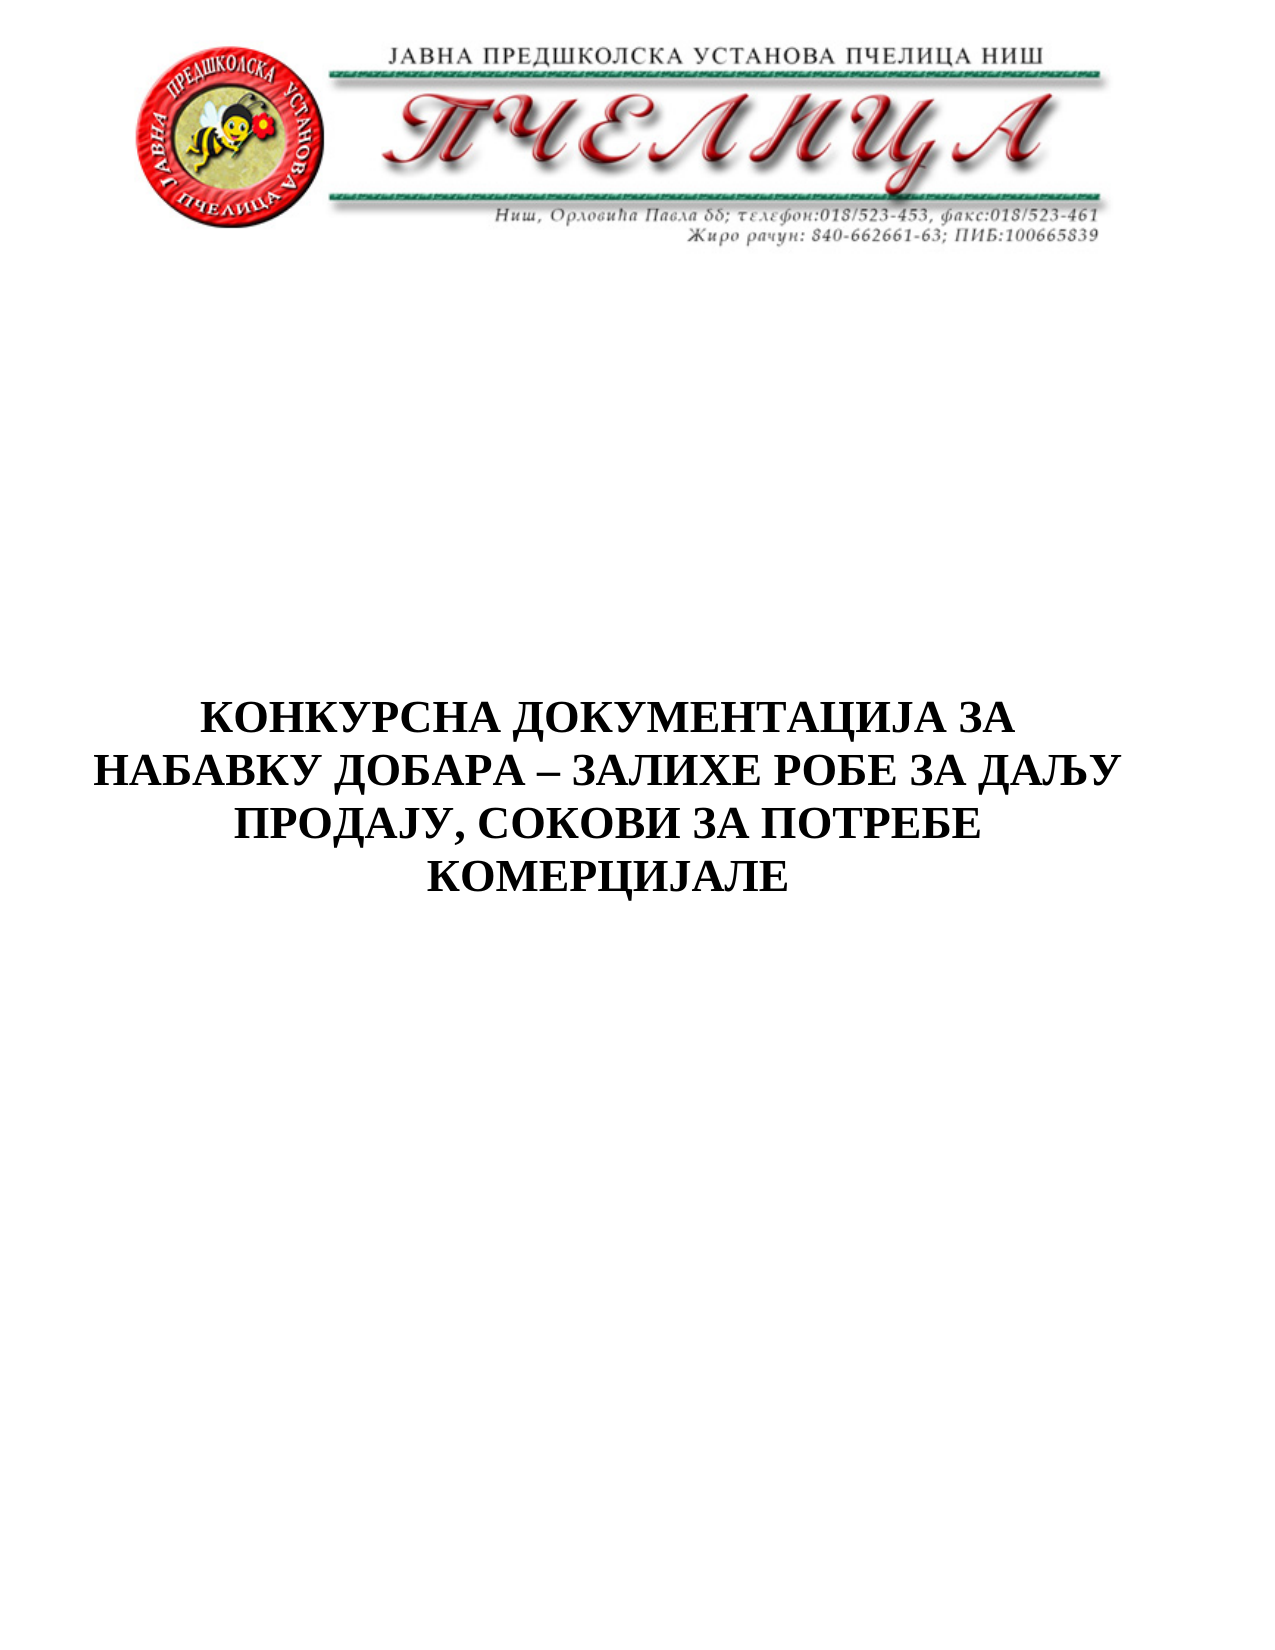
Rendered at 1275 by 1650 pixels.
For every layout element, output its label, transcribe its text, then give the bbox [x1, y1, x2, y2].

picture [112, 18, 1246, 268]
text КОНКУРСНА ДОКУМЕНТАЦИЈА ЗА НАБАВКУ ДОБАРА – ЗАЛИХЕ РОБЕ ЗА ДАЉУ ПРОДАЈУ, СОКОВИ ЗА ПОТРЕБЕ КОМЕРЦИЈАЛЕ [91, 690, 1125, 901]
